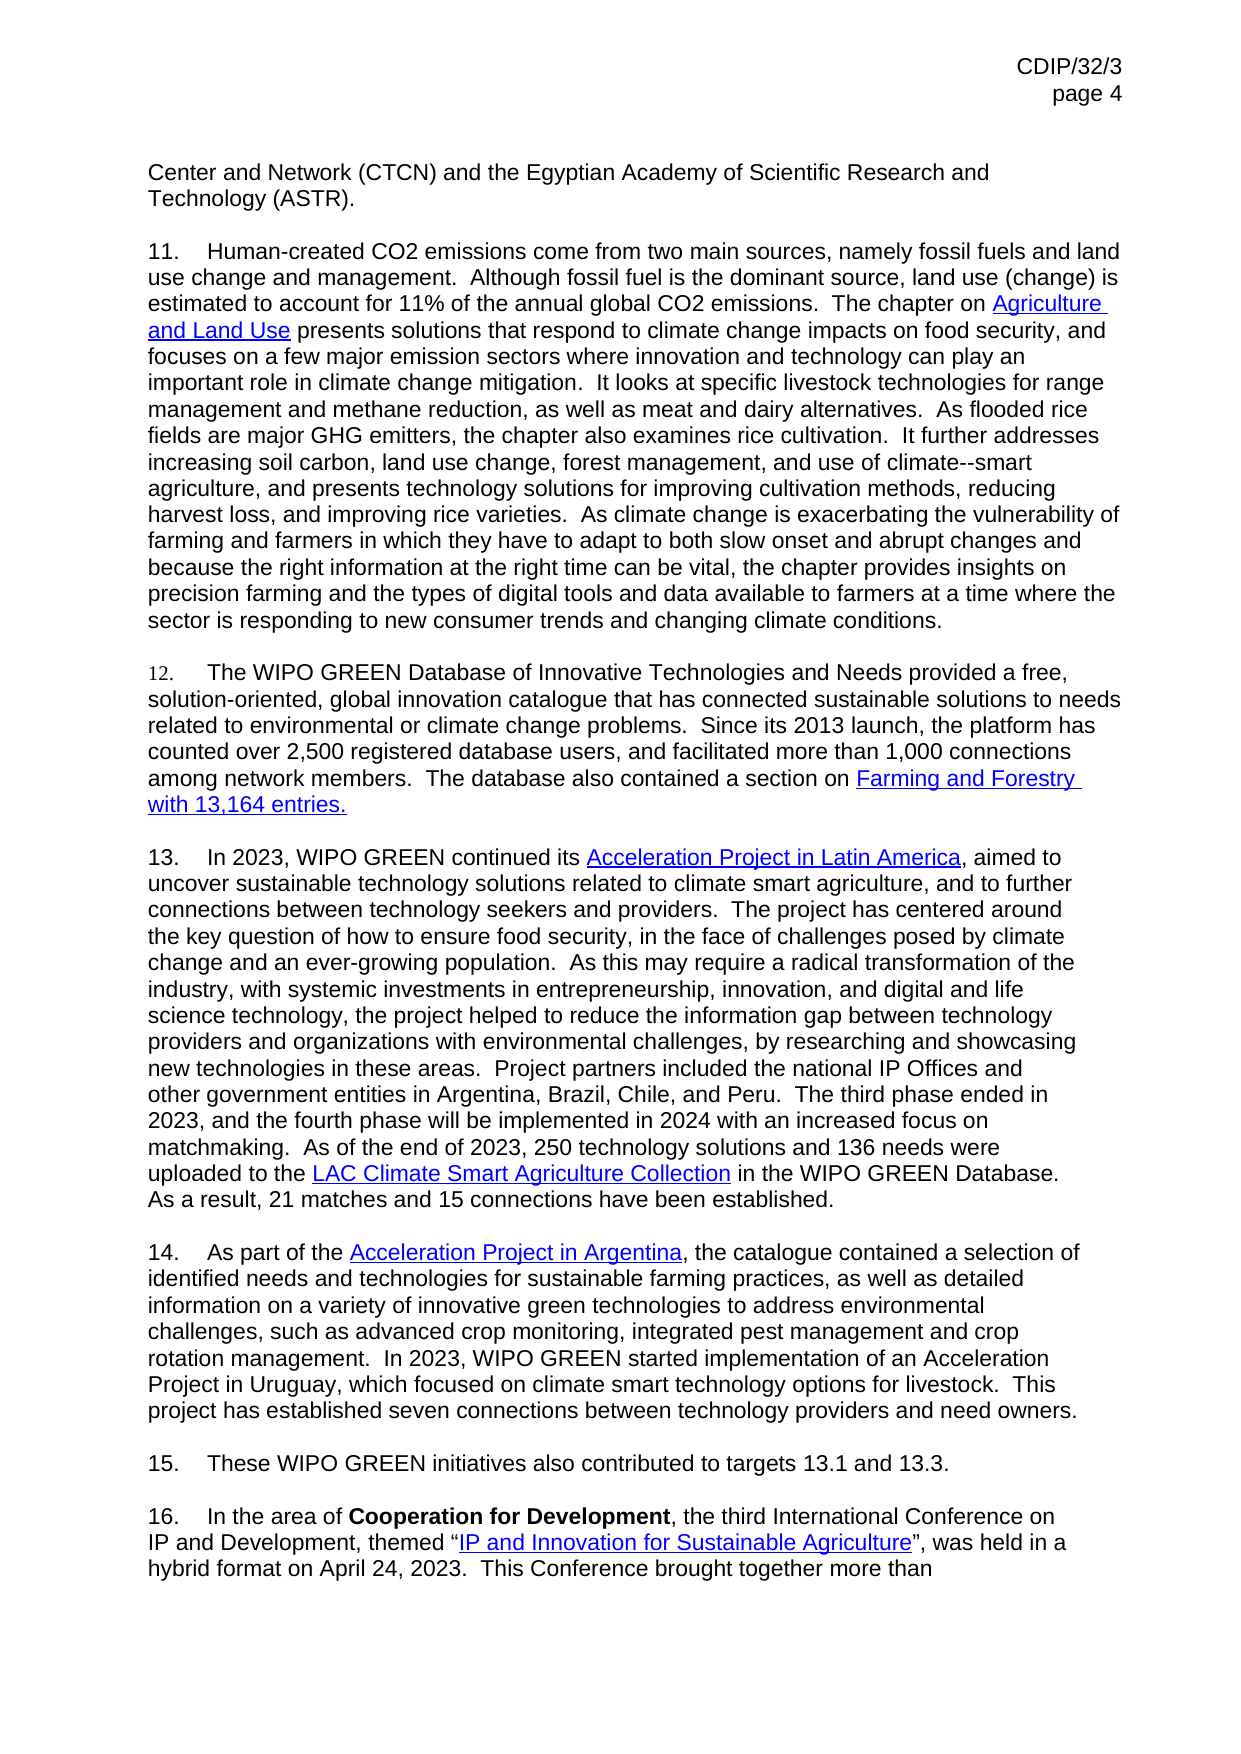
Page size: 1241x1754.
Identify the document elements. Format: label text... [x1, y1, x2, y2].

list The WIPO GREEN Database of Innovative Technologies and Needs provided a free, solution-oriented, global innovation catalogue that has connected sustainable solutions to needs related to environmental or climate change problems. Since its 2013 launch, the platform has counted over 2,500 registered database users, and facilitated more than 1,000 connections among network members. The database also contained a section on Farming and Forestry with 13,164 entries. [148, 659, 1122, 817]
list As part of the Acceleration Project in Argentina, the catalogue contained a selection of identified needs and technologies for sustainable farming practices, as well as detailed information on a variety of innovative green technologies to address environmental challenges, such as advanced crop monitoring, integrated pest management and crop rotation management. In 2023, WIPO GREEN started implementation of an Acceleration Project in Uruguay, which focused on climate smart technology options for livestock. This project has established seven connections between technology providers and need owners. [148, 1239, 1080, 1423]
list In 2023, WIPO GREEN continued its Acceleration Project in Latin America, aimed to uncover sustainable technology solutions related to climate smart agriculture, and to further connections between technology seekers and providers. The project has centered around the key question of how to ensure food security, in the face of challenges posed by climate change and an ever-growing population. As this may require a radical transformation of the industry, with systemic investments in entrepreneurship, innovation, and digital and life science technology, the project helped to reduce the information gap between technology providers and organizations with environmental challenges, by researching and showcasing new technologies in these areas. Project partners included the national IP Offices and other government entities in Argentina, Brazil, Chile, and Peru. The third phase ended in 2023, and the fourth phase will be implemented in 2024 with an increased focus on matchmaking. As of the end of 2023, 250 technology solutions and 136 needs were uploaded to the LAC Climate Smart Agriculture Collection in the WIPO GREEN Database. As a result, 21 matches and 15 connections have been established. [148, 844, 1080, 1213]
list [148, 1503, 1080, 1582]
list Human-created CO2 emissions come from two main sources, namely fossil fuels and land use change and management. Although fossil fuel is the dominant source, land use (change) is estimated to account for 11% of the annual global CO2 emissions. The chapter on Agriculture and Land Use presents solutions that respond to climate change impacts on food security, and focuses on a few major emission sectors where innovation and technology can play an important role in climate change mitigation. It looks at specific livestock technologies for range management and methane reduction, as well as meat and dairy alternatives. As flooded rice fields are major GHG emitters, the chapter also examines rice cultivation. It further addresses increasing soil carbon, land use change, forest management, and use of climate--smart agriculture, and presents technology solutions for improving cultivation methods, reducing harvest loss, and improving rice varieties. As climate change is exacerbating the vulnerability of farming and farmers in which they have to adapt to both slow onset and abrupt changes and because the right information at the right time can be vital, the chapter provides insights on precision farming and the types of digital tools and data available to farmers at a time where the sector is responding to new consumer trends and changing climate conditions. [148, 238, 1122, 633]
list These WIPO GREEN initiatives also contributed to targets 13.1 and 13.3. [148, 1450, 1080, 1476]
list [148, 158, 1122, 211]
